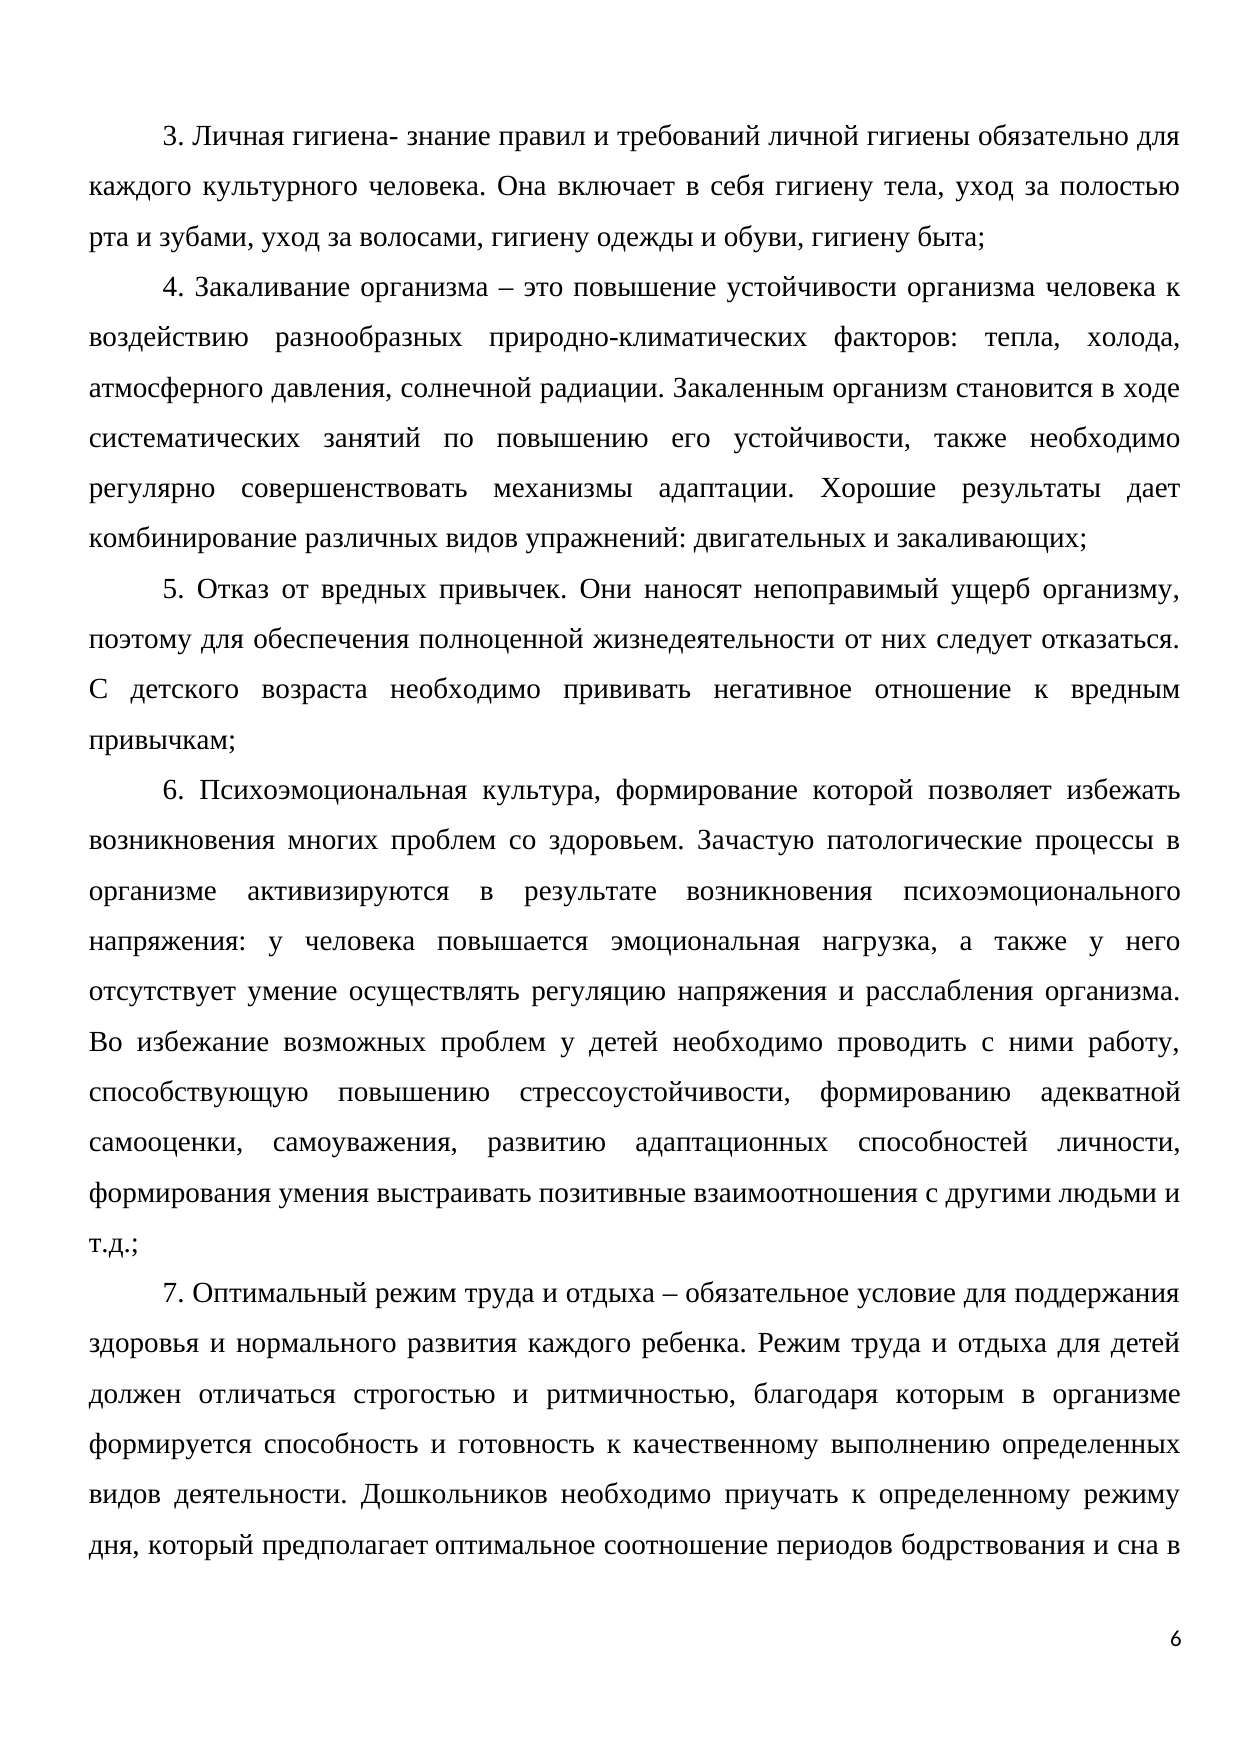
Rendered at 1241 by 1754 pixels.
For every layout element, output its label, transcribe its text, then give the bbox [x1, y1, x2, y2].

text 3. Личная гигиена- знание правил и требований личной гигиены обязательно для каждого культурного человека. Она включает в себя гигиену тела, уход за полостью рта и зубами, уход за волосами, гигиену одежды и обуви, гигиену быта; [88, 118, 1181, 252]
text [88, 1275, 1181, 1560]
text 4. Закаливание организма – это повышение устойчивости организма человека к воздействию разнообразных природно-климатических факторов: тепла, холода, атмосферного давления, солнечной радиации. Закаленным организм становится в ходе систематических занятий по повышению его устойчивости, также необходимо регулярно совершенствовать механизмы адаптации. Хорошие результаты дает комбинирование различных видов упражнений: двигательных и закаливающих; [88, 269, 1181, 554]
text 6. Психоэмоциональная культура, формирование которой позволяет избежать возникновения многих проблем со здоровьем. Зачастую патологические процессы в организме активизируются в результате возникновения психоэмоционального напряжения: у человека повышается эмоциональная нагрузка, а также у него отсутствует умение осуществлять регуляцию напряжения и расслабления организма. Во избежание возможных проблем у детей необходимо проводить с ними работу, способствующую повышению стрессоустойчивости, формированию адекватной самооценки, самоуважения, развитию адаптационных способностей личности, формирования умения выстраивать позитивные взаимоотношения с другими людьми и т.д.; [88, 772, 1181, 1258]
text 5. Отказ от вредных привычек. Они наносят непоправимый ущерб организму, поэтому для обеспечения полноценной жизнедеятельности от них следует отказаться. С детского возраста необходимо прививать негативное отношение к вредным привычкам; [88, 571, 1181, 755]
